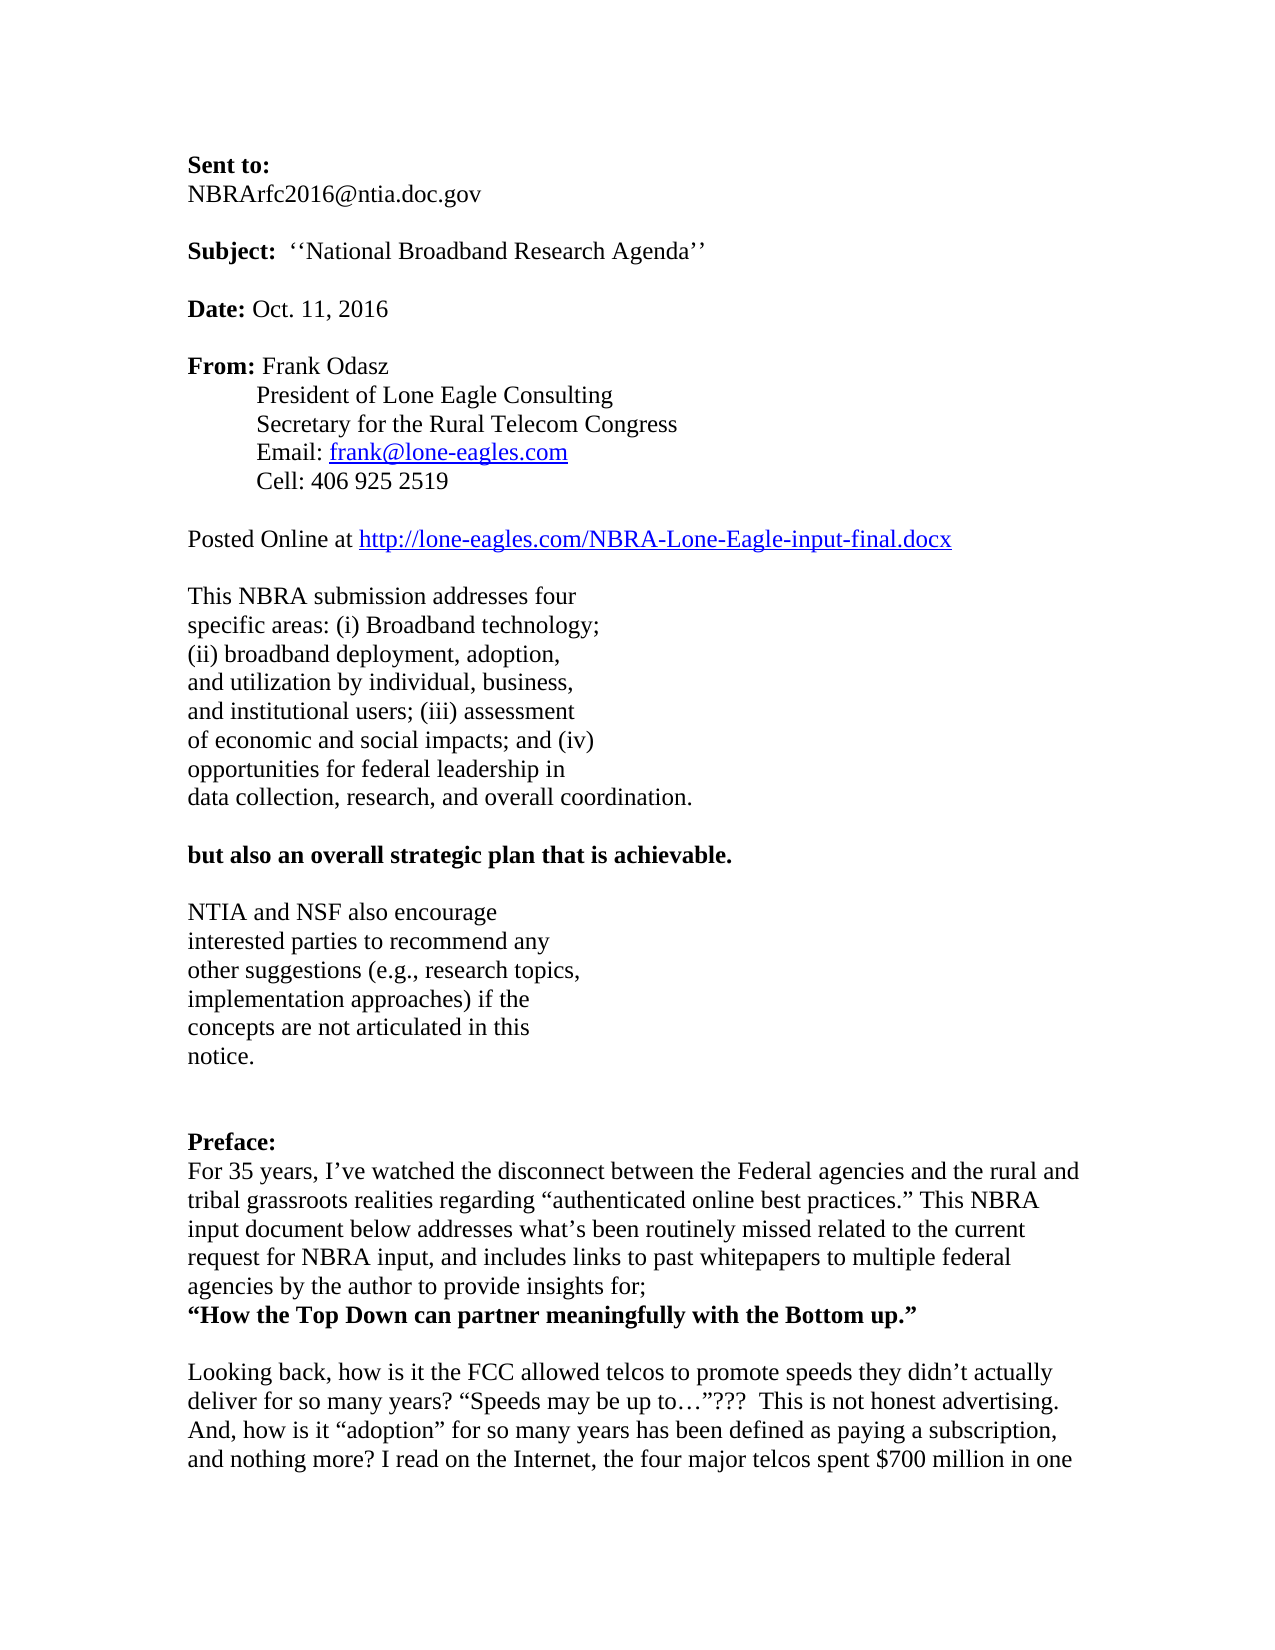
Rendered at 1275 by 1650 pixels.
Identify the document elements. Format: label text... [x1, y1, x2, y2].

text of economic and social impacts; and (iv) [187, 725, 1087, 754]
text data collection, research, and overall coordination. [187, 782, 1087, 811]
text NTIA and NSF also encourage [187, 897, 1087, 926]
text “How the Top Down can partner meaningfully with the Bottom up.” [187, 1300, 1087, 1329]
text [187, 1357, 1087, 1472]
text and utilization by individual, business, [187, 667, 1087, 696]
text implementation approaches) if the [187, 984, 1087, 1012]
text Date: Oct. 11, 2016 [187, 294, 1087, 322]
text For 35 years, I’ve watched the disconnect between the Federal agencies and the rural and tribal grassroots realities regarding “authenticated online best practices.” This NBRA input document below addresses what’s been routinely missed related to the current request for NBRA input, and includes links to past whitepapers to multiple federal agencies by the author to provide insights for; [187, 1156, 1087, 1300]
text concepts are not articulated in this [187, 1012, 1087, 1041]
text President of Lone Eagle Consulting [187, 380, 1087, 409]
text (ii) broadband deployment, adoption, [187, 639, 1087, 667]
text Email: frank@lone-eagles.com [187, 437, 1087, 466]
text Cell: 406 925 2519 [187, 466, 1087, 495]
text notice. [187, 1041, 1087, 1070]
text Posted Online at http://lone-eagles.com/NBRA-Lone-Eagle-input-final.docx [187, 524, 1087, 552]
text NBRArfc2016@ntia.doc.gov [187, 179, 1087, 207]
text Subject: ‘‘National Broadband Research Agenda’’ [187, 236, 1087, 265]
text From: Frank Odasz [187, 351, 1087, 380]
text but also an overall strategic plan that is achievable. [187, 840, 1087, 869]
text interested parties to recommend any [187, 926, 1087, 955]
text Preface: [187, 1127, 1087, 1156]
text opportunities for federal leadership in [187, 754, 1087, 782]
text This NBRA submission addresses four [187, 581, 1087, 610]
text Sent to: [187, 150, 1087, 179]
text and institutional users; (iii) assessment [187, 696, 1087, 725]
text Secretary for the Rural Telecom Congress [187, 409, 1087, 437]
text other suggestions (e.g., research topics, [187, 955, 1087, 984]
text specific areas: (i) Broadband technology; [187, 610, 1087, 639]
